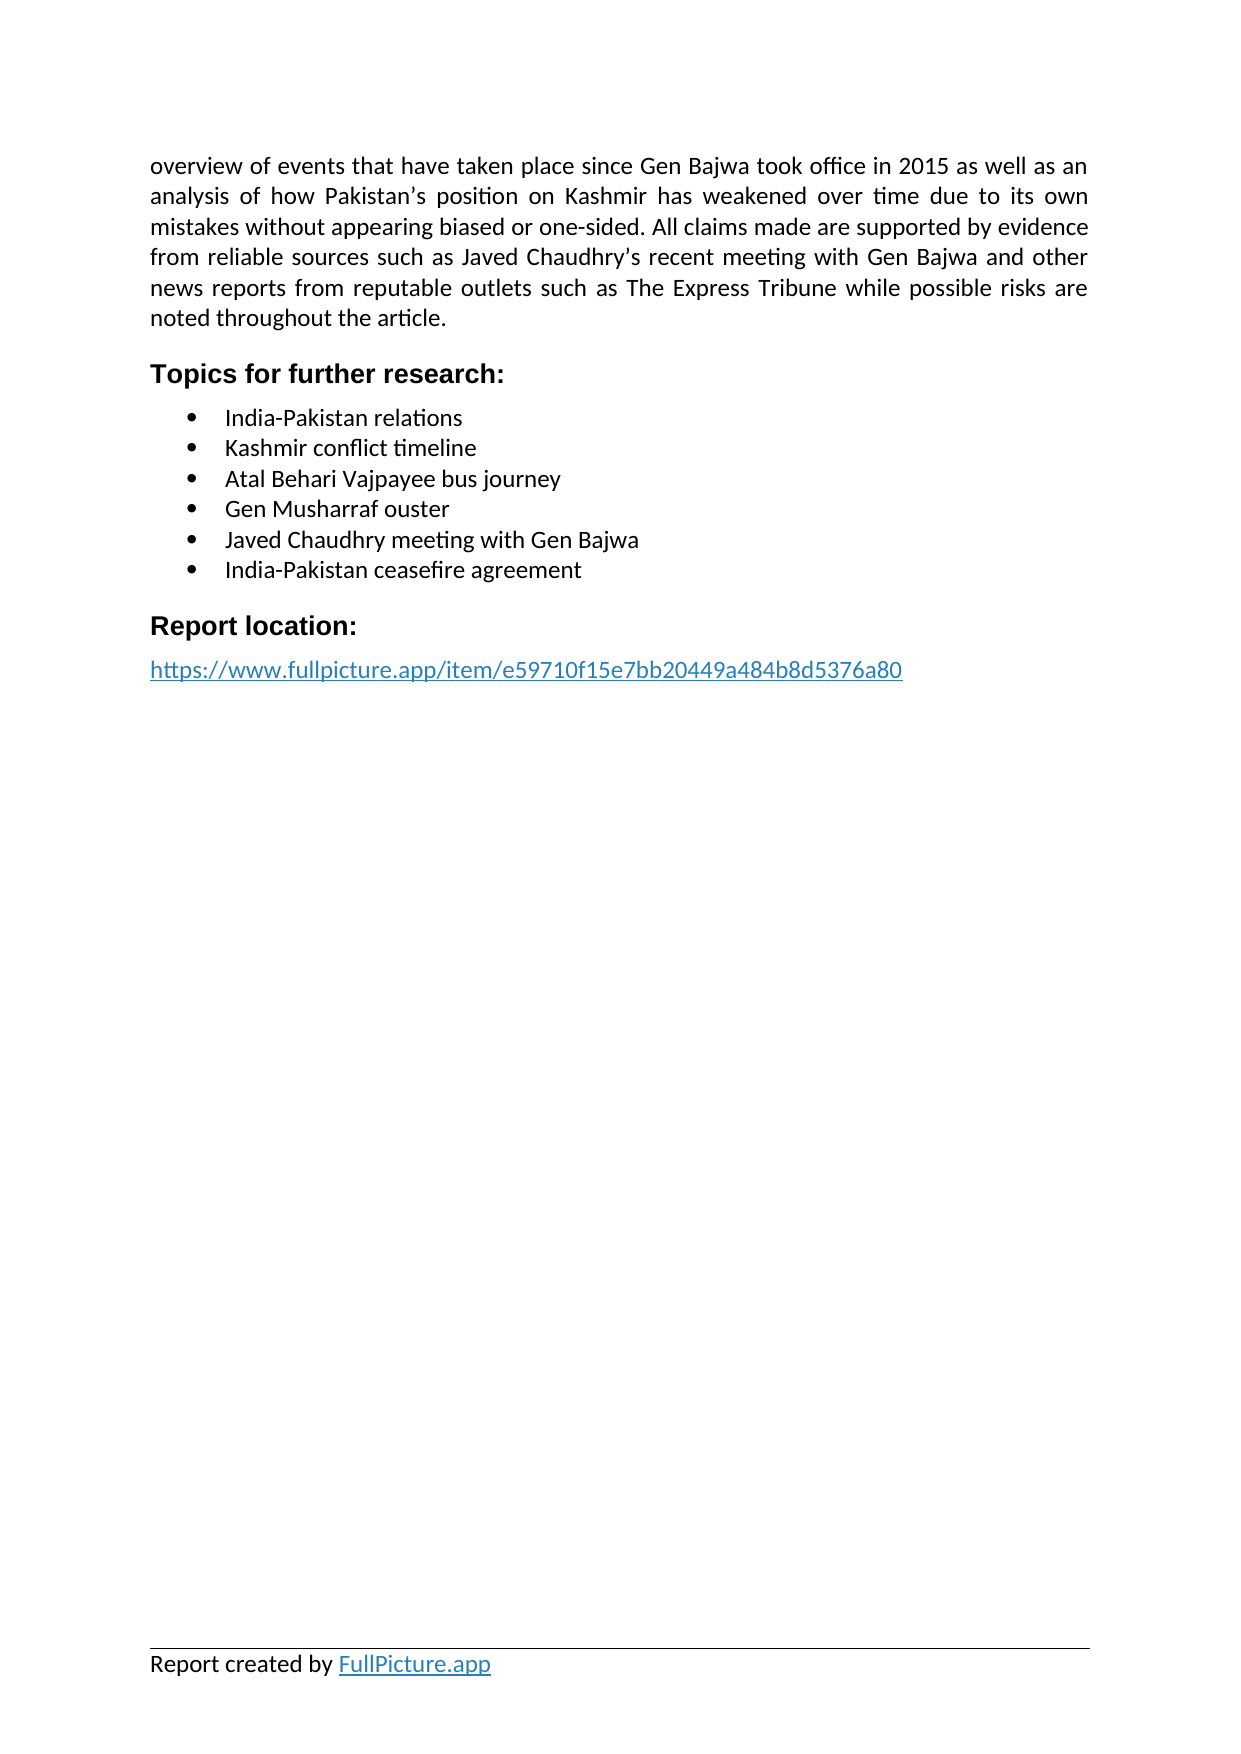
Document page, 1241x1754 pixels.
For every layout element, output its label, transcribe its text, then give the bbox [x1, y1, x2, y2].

list India-Pakistan relations [187, 402, 1090, 432]
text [150, 150, 1090, 333]
list Kashmir conflict timeline [187, 432, 1090, 463]
subtitle Topics for further research: [150, 358, 1090, 389]
list Javed Chaudhry meeting with Gen Bajwa [187, 524, 1090, 554]
text https://www.fullpicture.app/item/e59710f15e7bb20449a484b8d5376a80 [150, 654, 1090, 684]
list India-Pakistan ceasefire agreement [187, 554, 1090, 585]
subtitle Report location: [150, 610, 1090, 641]
list Gen Musharraf ouster [187, 493, 1090, 524]
list Atal Behari Vajpayee bus journey [187, 463, 1090, 493]
